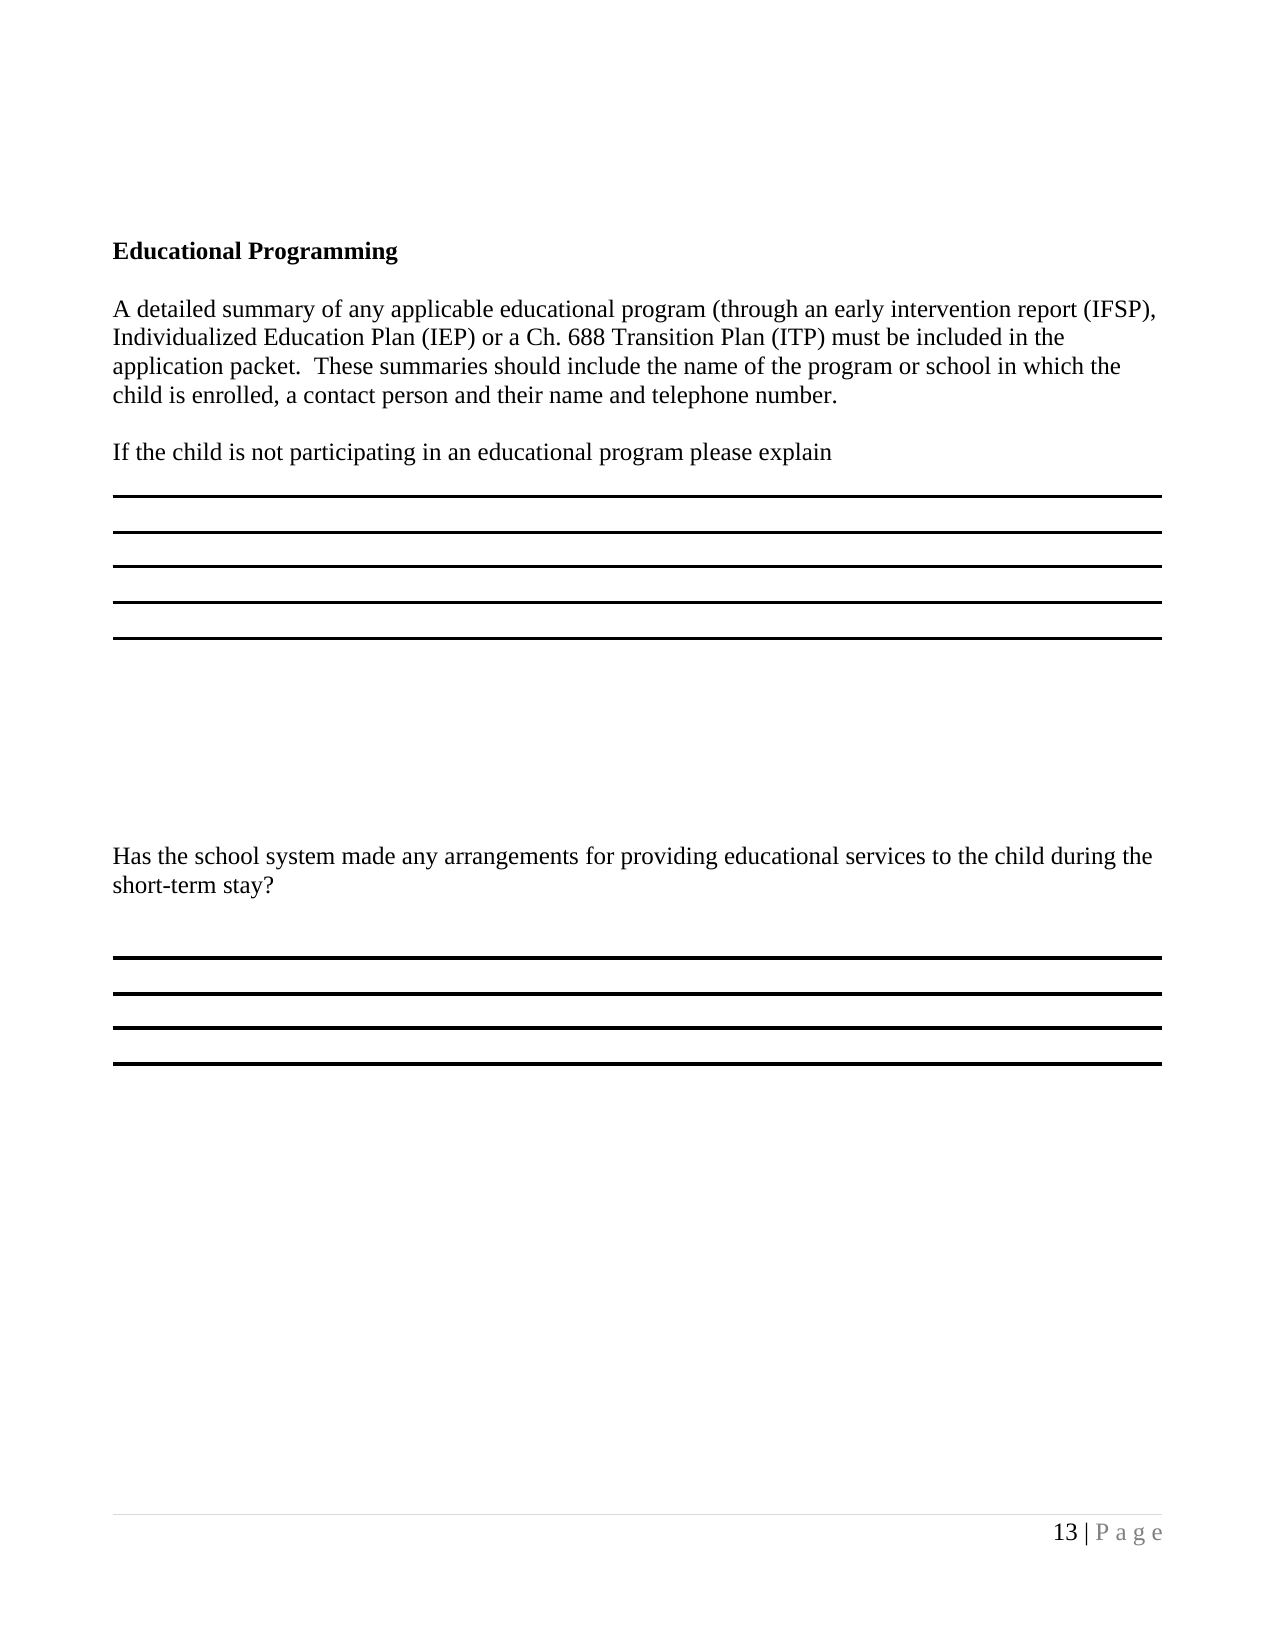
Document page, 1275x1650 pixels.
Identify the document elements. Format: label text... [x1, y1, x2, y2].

text If the child is not participating in an educational program please explain [112, 437, 1162, 466]
text Has the school system made any arrangements for providing educational services to the child during the short-term stay? [112, 841, 1162, 899]
text Educational Programming [112, 236, 1162, 265]
text A detailed summary of any applicable educational program (through an early intervention report (IFSP), Individualized Education Plan (IEP) or a Ch. 688 Transition Plan (ITP) must be included in the application packet. These summaries should include the name of the program or school in which the child is enrolled, a contact person and their name and telephone number. [112, 294, 1162, 409]
